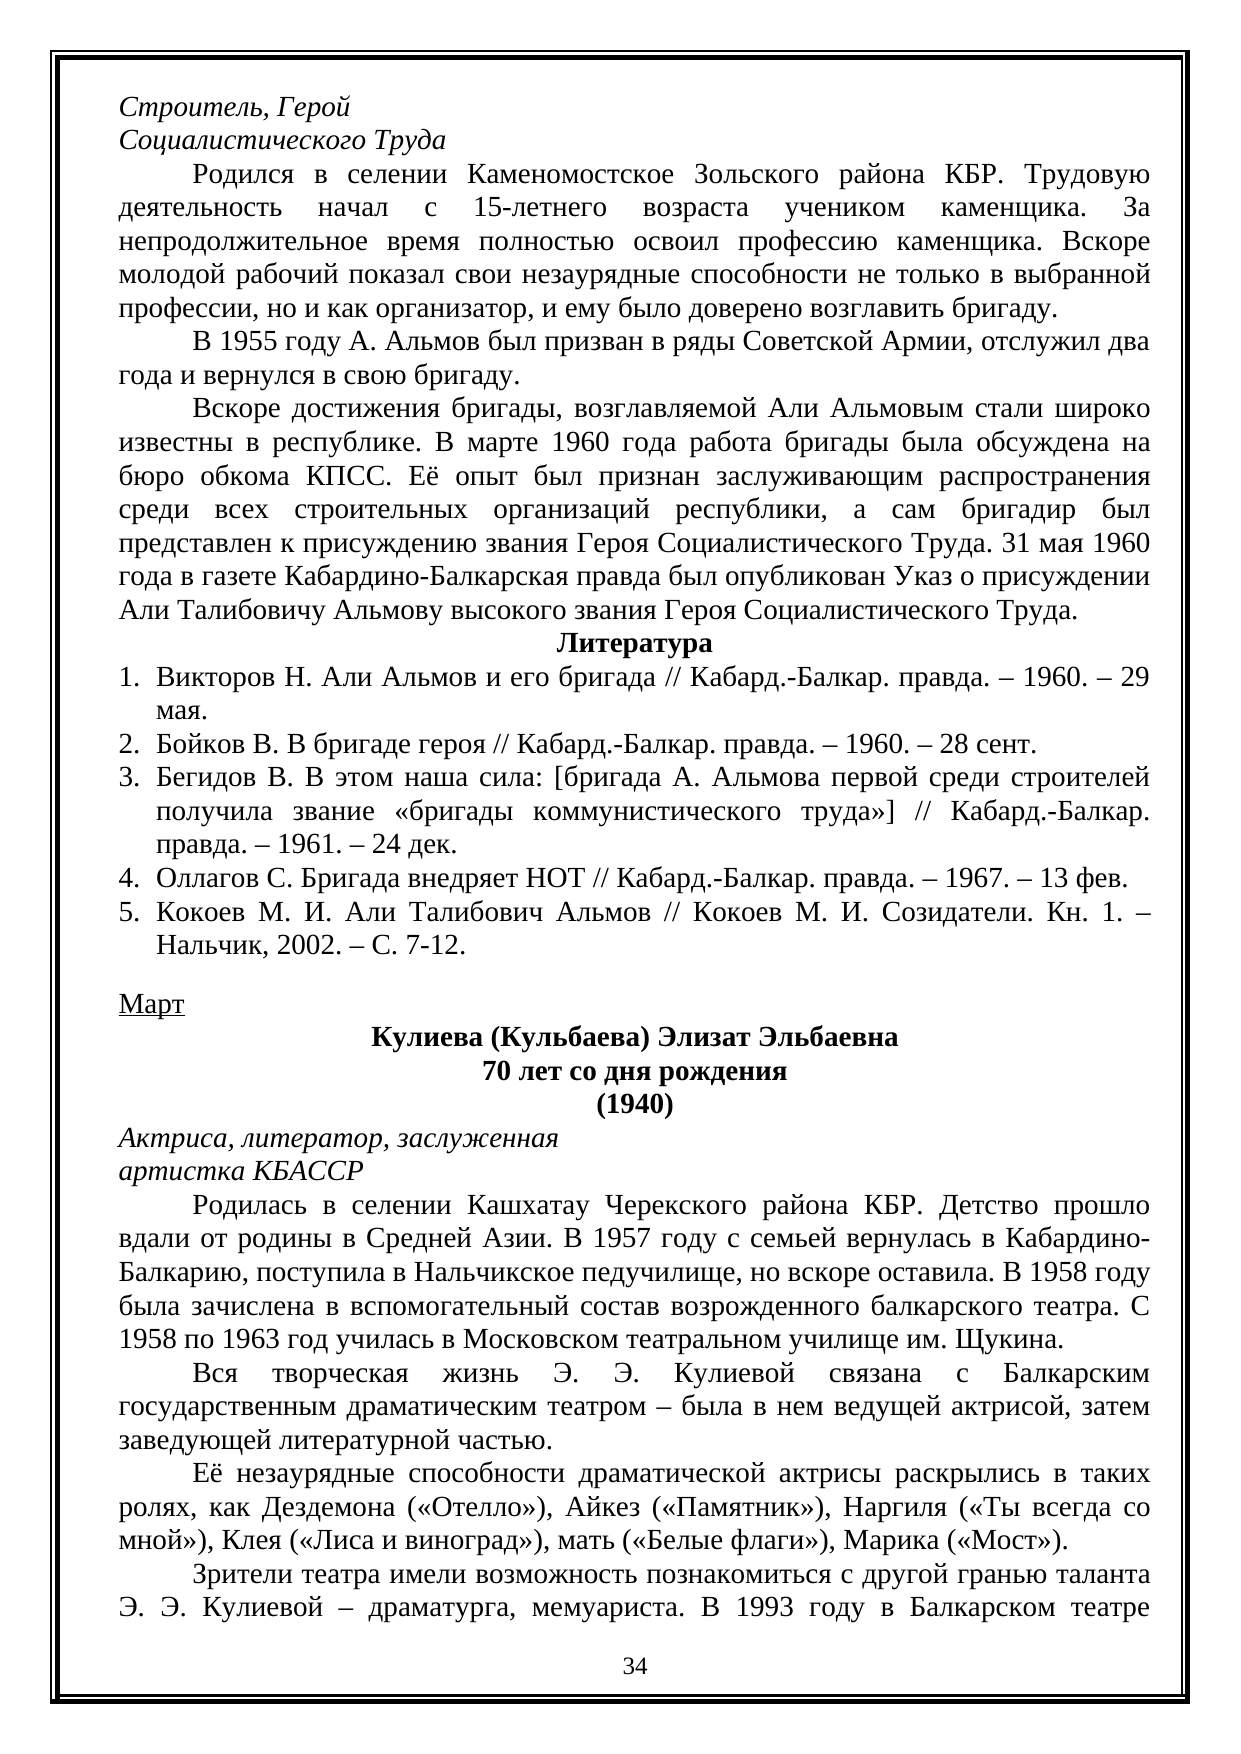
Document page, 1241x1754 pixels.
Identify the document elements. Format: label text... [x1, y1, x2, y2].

list Бойков В. В бригаде героя // Кабард.-Балкар. правда. – 1960. – 28 сент. [118, 726, 1151, 759]
text артистка КБАССР [118, 1153, 1151, 1187]
text Март [118, 986, 1151, 1019]
text Вся творческая жизнь Э. Э. Кулиевой связана с Балкарским государственным драматическим театром – была в нем ведущей актрисой, затем заведующей литературной частью. [118, 1355, 1151, 1455]
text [118, 1556, 1151, 1623]
text Актриса, литератор, заслуженная [118, 1120, 1151, 1153]
text Родилась в селении Кашхатау Черекского района КБР. Детство прошло вдали от родины в Средней Азии. В 1957 году с семьей вернулась в Кабардино-Балкарию, поступила в Нальчикское педучилище, но вскоре оставила. В 1958 году была зачислена в вспомогательный состав возрожденного балкарского театра. С 1958 по 1963 год училась в Московском театральном училище им. Щукина. [118, 1187, 1151, 1355]
list Викторов Н. Али Альмов и его бригада // Кабард.-Балкар. правда. – 1960. – 29 мая. [118, 659, 1151, 726]
text 70 лет со дня рождения [118, 1053, 1151, 1086]
text В 1955 году А. Альмов был призван в ряды Советской Армии, отслужил два года и вернулся в свою бригаду. [118, 323, 1151, 391]
text Литература [118, 625, 1151, 659]
text Родился в селении Каменомостское Зольского района КБР. Трудовую деятельность начал с 15-летнего возраста учеником каменщика. За непродолжительное время полностью освоил профессию каменщика. Вскоре молодой рабочий показал свои незаурядные способности не только в выбранной профессии, но и как организатор, и ему было доверено возглавить бригаду. [118, 156, 1151, 323]
list Бегидов В. В этом наша сила: [бригада А. Альмова первой среди строителей получила звание «бригады коммунистического труда»] // Кабард.-Балкар. правда. – 1961. – 24 дек. [118, 759, 1151, 860]
text Вскоре достижения бригады, возглавляемой Али Альмовым стали широко известны в республике. В марте 1960 года работа бригады была обсуждена на бюро обкома КПСС. Её опыт был признан заслуживающим распространения среди всех строительных организаций республики, а сам бригадир был представлен к присуждению звания Героя Социалистического Труда. 31 мая 1960 года в газете Кабардино-Балкарская правда был опубликован Указ о присуждении Али Талибовичу Альмову высокого звания Героя Социалистического Труда. [118, 391, 1151, 625]
list Кокоев М. И. Али Талибович Альмов // Кокоев М. И. Созидатели. Кн. 1. – Нальчик, 2002. – С. 7-12. [118, 894, 1151, 961]
list Оллагов С. Бригада внедряет НОТ // Кабард.-Балкар. правда. – 1967. – 13 фев. [118, 860, 1151, 894]
text Её незаурядные способности драматической актрисы раскрылись в таких ролях, как Дездемона («Отелло»), Айкез («Памятник»), Наргиля («Ты всегда со мной»), Клея («Лиса и виноград»), мать («Белые флаги»), Марика («Мост»). [118, 1455, 1151, 1556]
text Кулиева (Кульбаева) Элизат Эльбаевна [118, 1019, 1151, 1053]
text (1940) [118, 1086, 1151, 1120]
text Строитель, Герой [118, 89, 1151, 122]
text Социалистического Труда [118, 122, 1151, 156]
